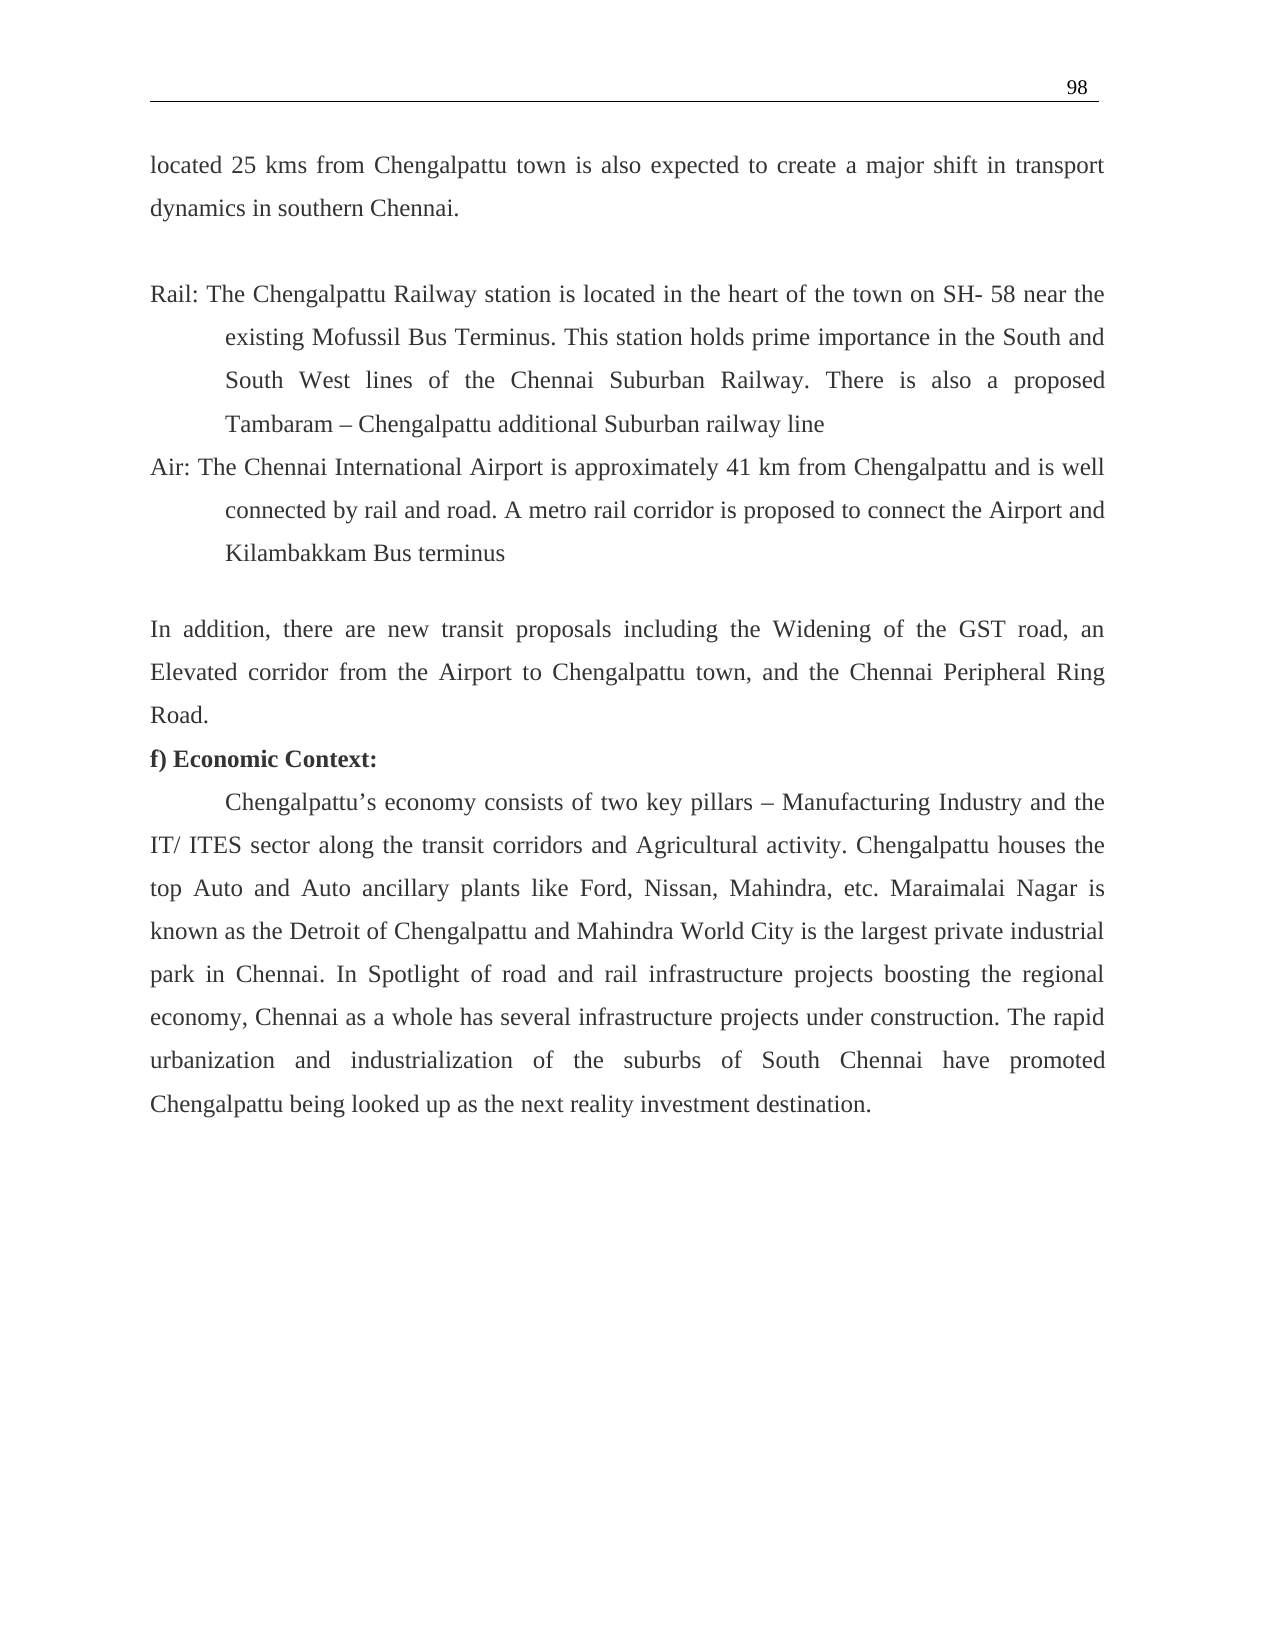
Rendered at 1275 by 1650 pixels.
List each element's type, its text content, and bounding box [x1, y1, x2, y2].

text Rail: The Chengalpattu Railway station is located in the heart of the town on SH- 58 near the existing Mofussil Bus Terminus. This station holds prime importance in the South and South West lines of the Chennai Suburban Railway. There is also a proposed Tambaram – Chengalpattu additional Suburban railway line [150, 279, 1106, 437]
text Air: The Chennai International Airport is approximately 41 km from Chengalpattu and is well connected by rail and road. A metro rail corridor is proposed to connect the Airport and Kilambakkam Bus terminus [150, 452, 1106, 567]
text f) Economic Context: [150, 744, 1106, 772]
text Chengalpattu’s economy consists of two key pillars – Manufacturing Industry and the IT/ ITES sector along the transit corridors and Agricultural activity. Chengalpattu houses the top Auto and Auto ancillary plants like Ford, Nissan, Mahindra, etc. Maraimalai Nagar is known as the Detroit of Chengalpattu and Mahindra World City is the largest private industrial park in Chennai. In Spotlight of road and rail infrastructure projects boosting the regional economy, Chennai as a whole has several infrastructure projects under construction. The rapid urbanization and industrialization of the suburbs of South Chennai have promoted Chengalpattu being looked up as the next reality investment destination. [150, 787, 1106, 1117]
text In addition, there are new transit proposals including the Widening of the GST road, an Elevated corridor from the Airport to Chengalpattu town, and the Chennai Peripheral Ring Road. [150, 614, 1106, 729]
